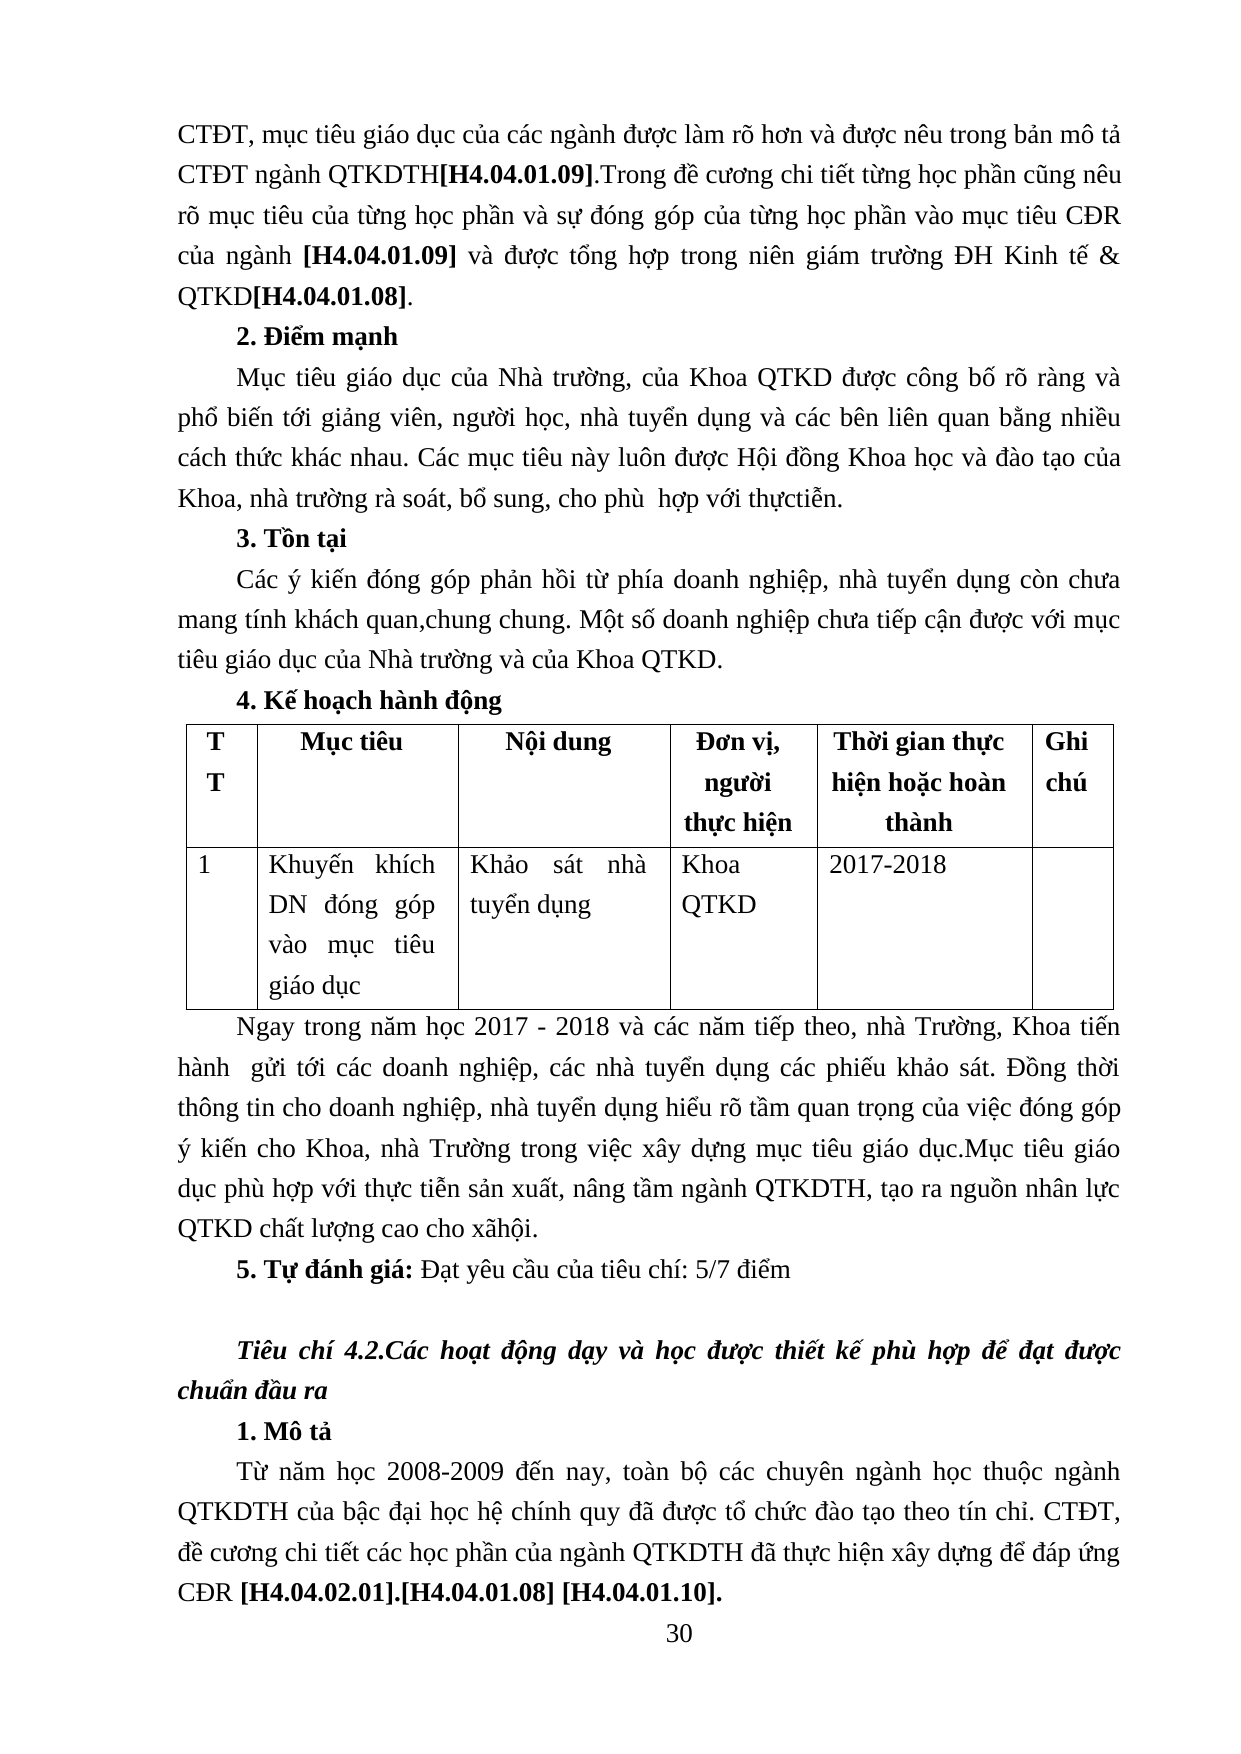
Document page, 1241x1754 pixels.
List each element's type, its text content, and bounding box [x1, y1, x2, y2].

text Từ năm học 2008-2009 đến nay, toàn bộ các chuyên ngành học thuộc ngành QTKDTH của bậc đại học hệ chính quy đã được tổ chức đào tạo theo tín chỉ. CTĐT, đề cương chi tiết các học phần của ngành QTKDTH đã thực hiện xây dựng để đáp ứng CĐR [H4.04.02.01].[H4.04.01.08] [H4.04.01.10]. [177, 1455, 1122, 1607]
table_header Mục tiêu [258, 725, 458, 847]
table_cell 2017-2018 [818, 848, 1032, 1009]
text Mục tiêu giáo dục của Nhà trường, của Khoa QTKD được công bố rõ ràng và phổ biến tới giảng viên, người học, nhà tuyển dụng và các bên liên quan bằng nhiều cách thức khác nhau. Các mục tiêu này luôn được Hội đồng Khoa học và đào tạo của Khoa, nhà trường rà soát, bổ sung, cho phù hợp với thựctiễn. [177, 361, 1122, 513]
text 2. Điểm mạnh [177, 320, 1122, 351]
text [177, 118, 1122, 311]
table_header Ghi chú [1033, 725, 1113, 847]
table_cell 1 [187, 848, 257, 1009]
table_header Thời gian thực hiện hoặc hoàn thành [818, 725, 1032, 847]
text 4. Kế hoạch hành động [177, 684, 1122, 715]
table_header Đơn vị, người thực hiện [671, 725, 817, 847]
table_header Nội dung [459, 725, 670, 847]
table_header TT [187, 725, 257, 847]
table_cell Khảo sát nhà tuyển dụng [459, 848, 670, 1009]
text 3. Tồn tại [177, 522, 1122, 553]
text Ngay trong năm học 2017 - 2018 và các năm tiếp theo, nhà Trường, Khoa tiến hành gửi tới các doanh nghiệp, các nhà tuyển dụng các phiếu khảo sát. Đồng thời thông tin cho doanh nghiệp, nhà tuyển dụng hiểu rõ tầm quan trọng của việc đóng góp ý kiến cho Khoa, nhà Trường trong việc xây dựng mục tiêu giáo dục.Mục tiêu giáo dục phù hợp với thực tiễn sản xuất, nâng tầm ngành QTKDTH, tạo ra nguồn nhân lực QTKD chất lượng cao cho xãhội. [177, 1010, 1122, 1244]
text 1. Mô tả [177, 1414, 1122, 1446]
table_cell Khuyến khích DN đóng góp vào mục tiêu giáo dục [258, 848, 458, 1009]
table_cell [1033, 848, 1113, 1009]
text 5. Tự đánh giá: Đạt yêu cầu của tiêu chí: 5/7 điểm [177, 1253, 1122, 1284]
text Các ý kiến đóng góp phản hồi từ phía doanh nghiệp, nhà tuyển dụng còn chưa mang tính khách quan,chung chung. Một số doanh nghiệp chưa tiếp cận được với mục tiêu giáo dục của Nhà trường và của Khoa QTKD. [177, 563, 1122, 675]
table_cell Khoa QTKD [671, 848, 817, 1009]
subtitle Tiêu chí 4.2.Các hoạt động dạy và học được thiết kế phù hợp để đạt được chuẩn đầu ra [177, 1334, 1122, 1405]
